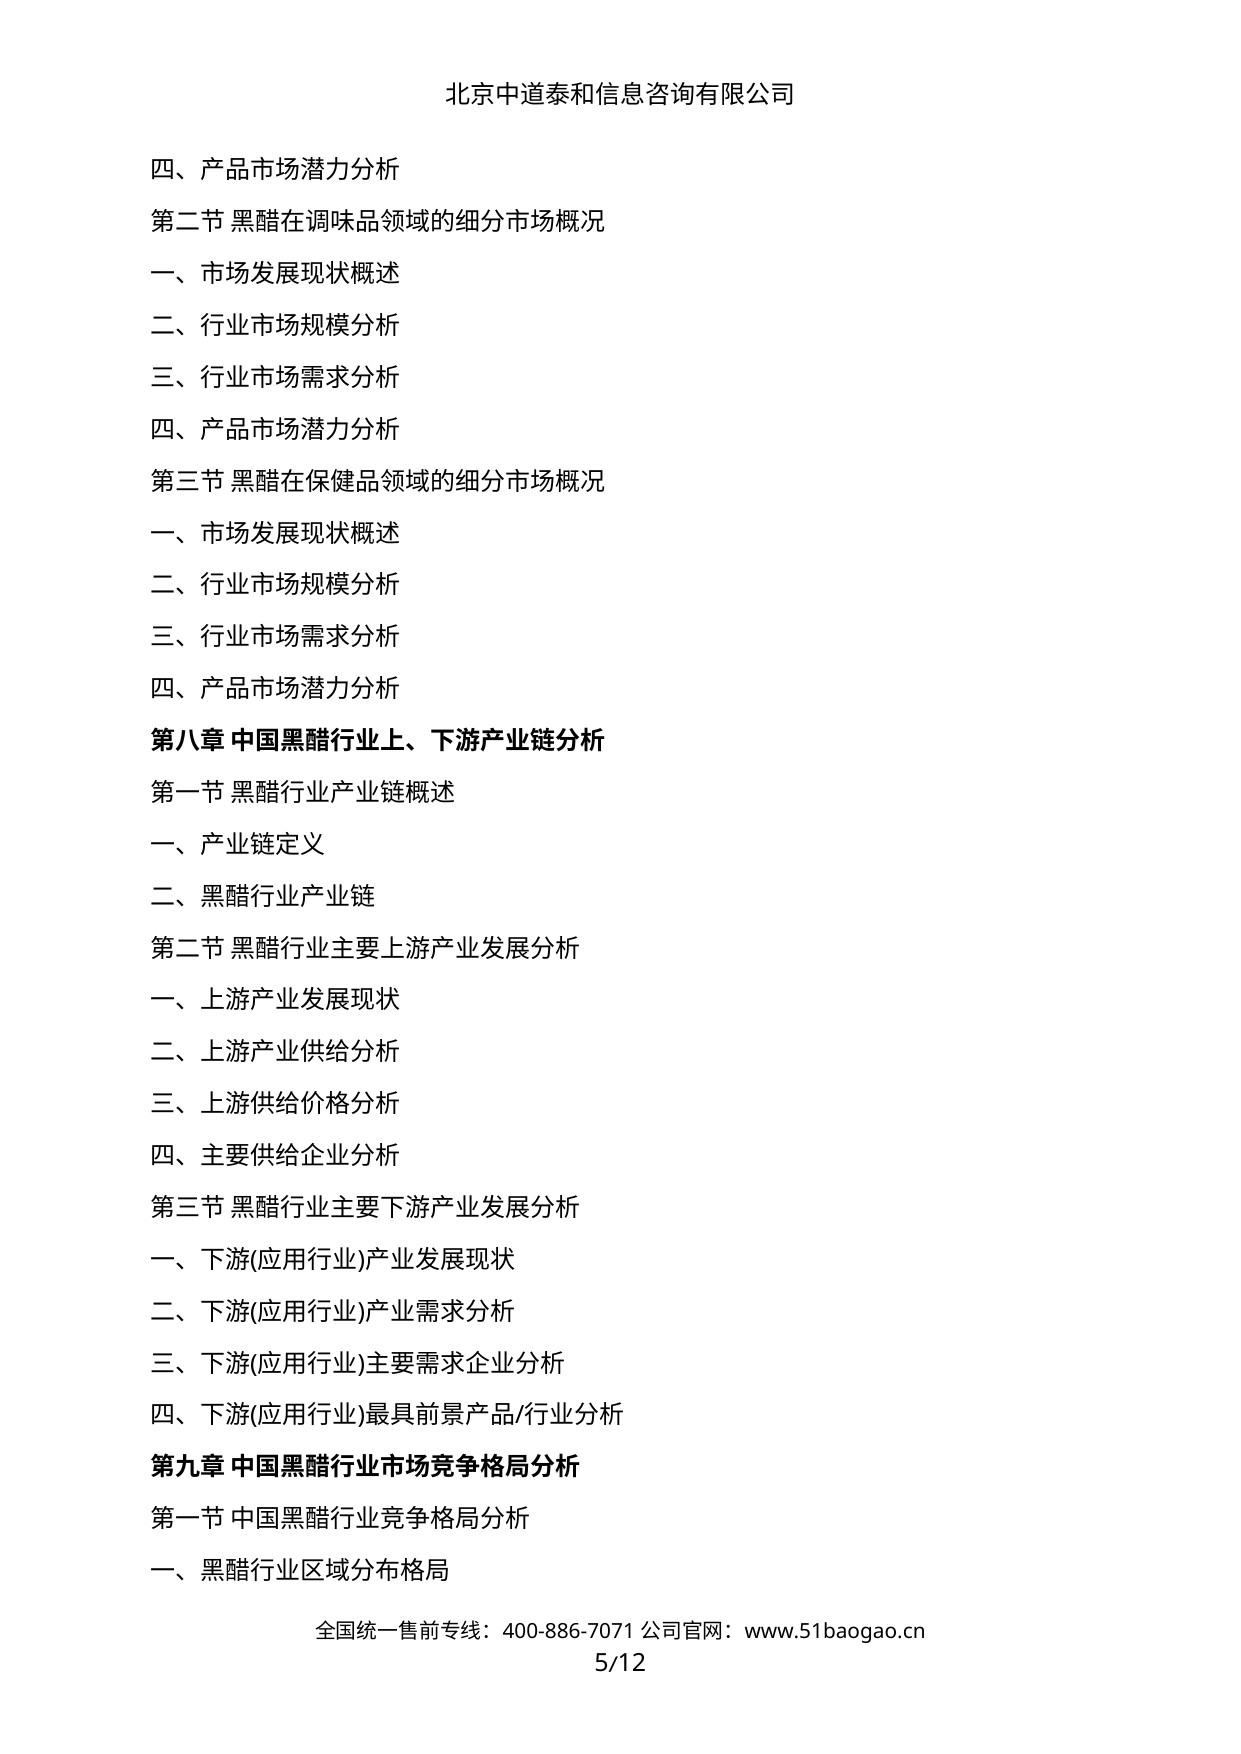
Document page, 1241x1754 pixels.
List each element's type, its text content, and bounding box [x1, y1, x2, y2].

text 一、上游产业发展现状 [150, 980, 1090, 1016]
text 一、下游(应用行业)产业发展现状 [150, 1239, 1090, 1276]
text 三、上游供给价格分析 [150, 1084, 1090, 1120]
text 四、产品市场潜力分析 [150, 669, 1090, 705]
text 二、下游(应用行业)产业需求分析 [150, 1291, 1090, 1327]
text 第一节 中国黑醋行业竞争格局分析 [150, 1499, 1090, 1535]
text 一、市场发展现状概述 [150, 513, 1090, 549]
text 三、行业市场需求分析 [150, 617, 1090, 653]
text 三、行业市场需求分析 [150, 357, 1090, 394]
text 第九章 中国黑醋行业市场竞争格局分析 [150, 1447, 1090, 1483]
text 一、市场发展现状概述 [150, 254, 1090, 290]
text 二、行业市场规模分析 [150, 306, 1090, 342]
text 第二节 黑醋在调味品领域的细分市场概况 [150, 202, 1090, 238]
text 一、产业链定义 [150, 824, 1090, 861]
text 四、产品市场潜力分析 [150, 409, 1090, 446]
text 二、上游产业供给分析 [150, 1032, 1090, 1068]
text 三、下游(应用行业)主要需求企业分析 [150, 1343, 1090, 1379]
text 四、产品市场潜力分析 [150, 150, 1090, 186]
text 第八章 中国黑醋行业上、下游产业链分析 [150, 721, 1090, 757]
text 四、下游(应用行业)最具前景产品/行业分析 [150, 1395, 1090, 1431]
text 二、黑醋行业产业链 [150, 876, 1090, 912]
text 四、主要供给企业分析 [150, 1136, 1090, 1172]
text 第一节 黑醋行业产业链概述 [150, 772, 1090, 809]
text 第三节 黑醋行业主要下游产业发展分析 [150, 1187, 1090, 1224]
text 一、黑醋行业区域分布格局 [150, 1551, 1090, 1587]
text 第三节 黑醋在保健品领域的细分市场概况 [150, 461, 1090, 497]
text 二、行业市场规模分析 [150, 565, 1090, 601]
text 第二节 黑醋行业主要上游产业发展分析 [150, 928, 1090, 964]
